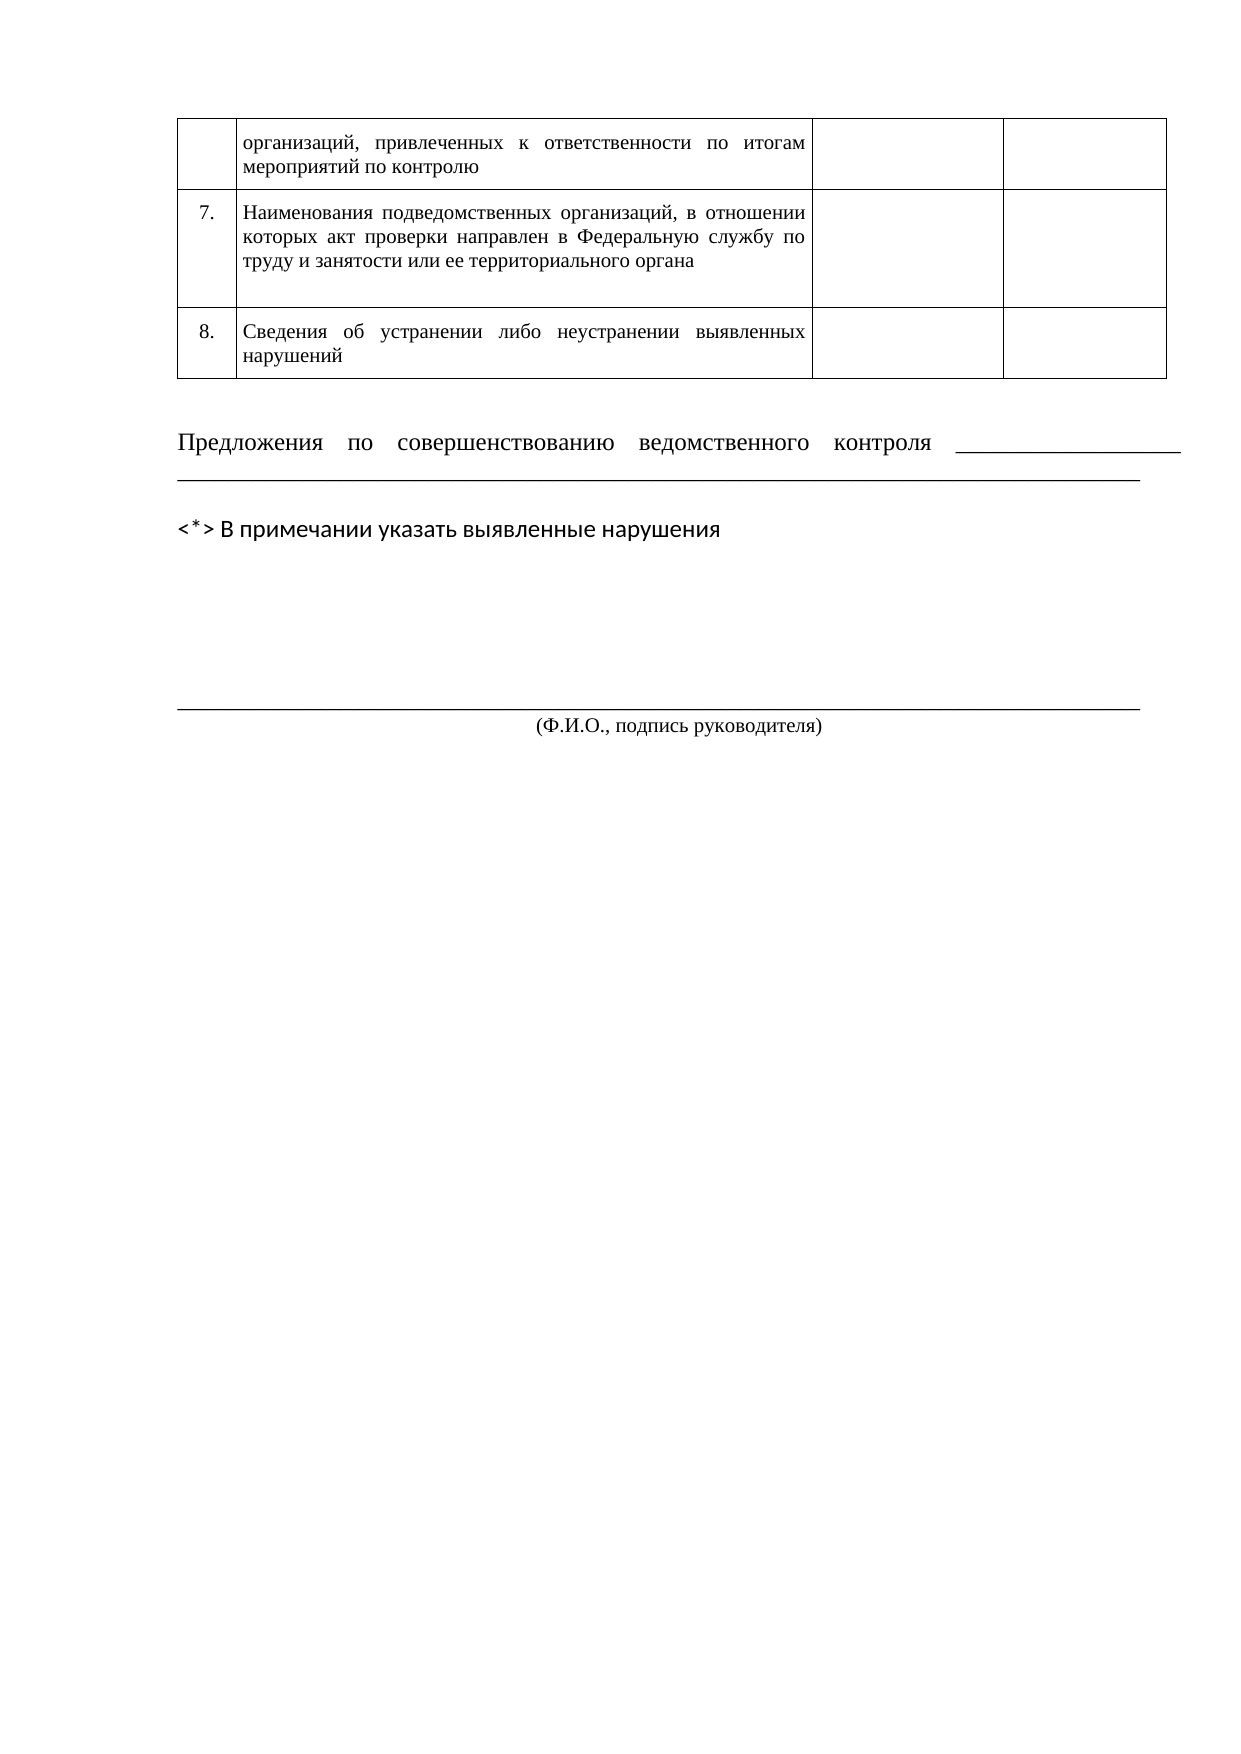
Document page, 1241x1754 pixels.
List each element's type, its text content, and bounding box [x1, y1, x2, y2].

table_cell [813, 190, 1003, 307]
table_cell Сведения об устранении либо неустранении выявленных нарушений [237, 308, 812, 377]
text (Ф.И.О., подпись руководителя) [177, 712, 1181, 737]
table_cell 7. [178, 190, 236, 307]
table_cell [1004, 190, 1166, 307]
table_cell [237, 119, 812, 188]
table_cell Наименования подведомственных организаций, в отношении которых акт проверки направлен в Федеральную службу по труду и занятости или ее территориального органа [237, 190, 812, 307]
table_cell [1004, 308, 1166, 377]
table_cell 6. [178, 119, 236, 188]
table_cell [813, 308, 1003, 377]
text _____________________________________________________________________________ [177, 684, 1181, 712]
text Предложения по совершенствованию ведомственного контроля __________________ _____________________________________________________________________________ [177, 427, 1181, 484]
text <*> В примечании указать выявленные нарушения [177, 513, 1181, 543]
table_cell 8. [178, 308, 236, 377]
table_cell [1004, 119, 1166, 188]
table_cell [813, 119, 1003, 188]
